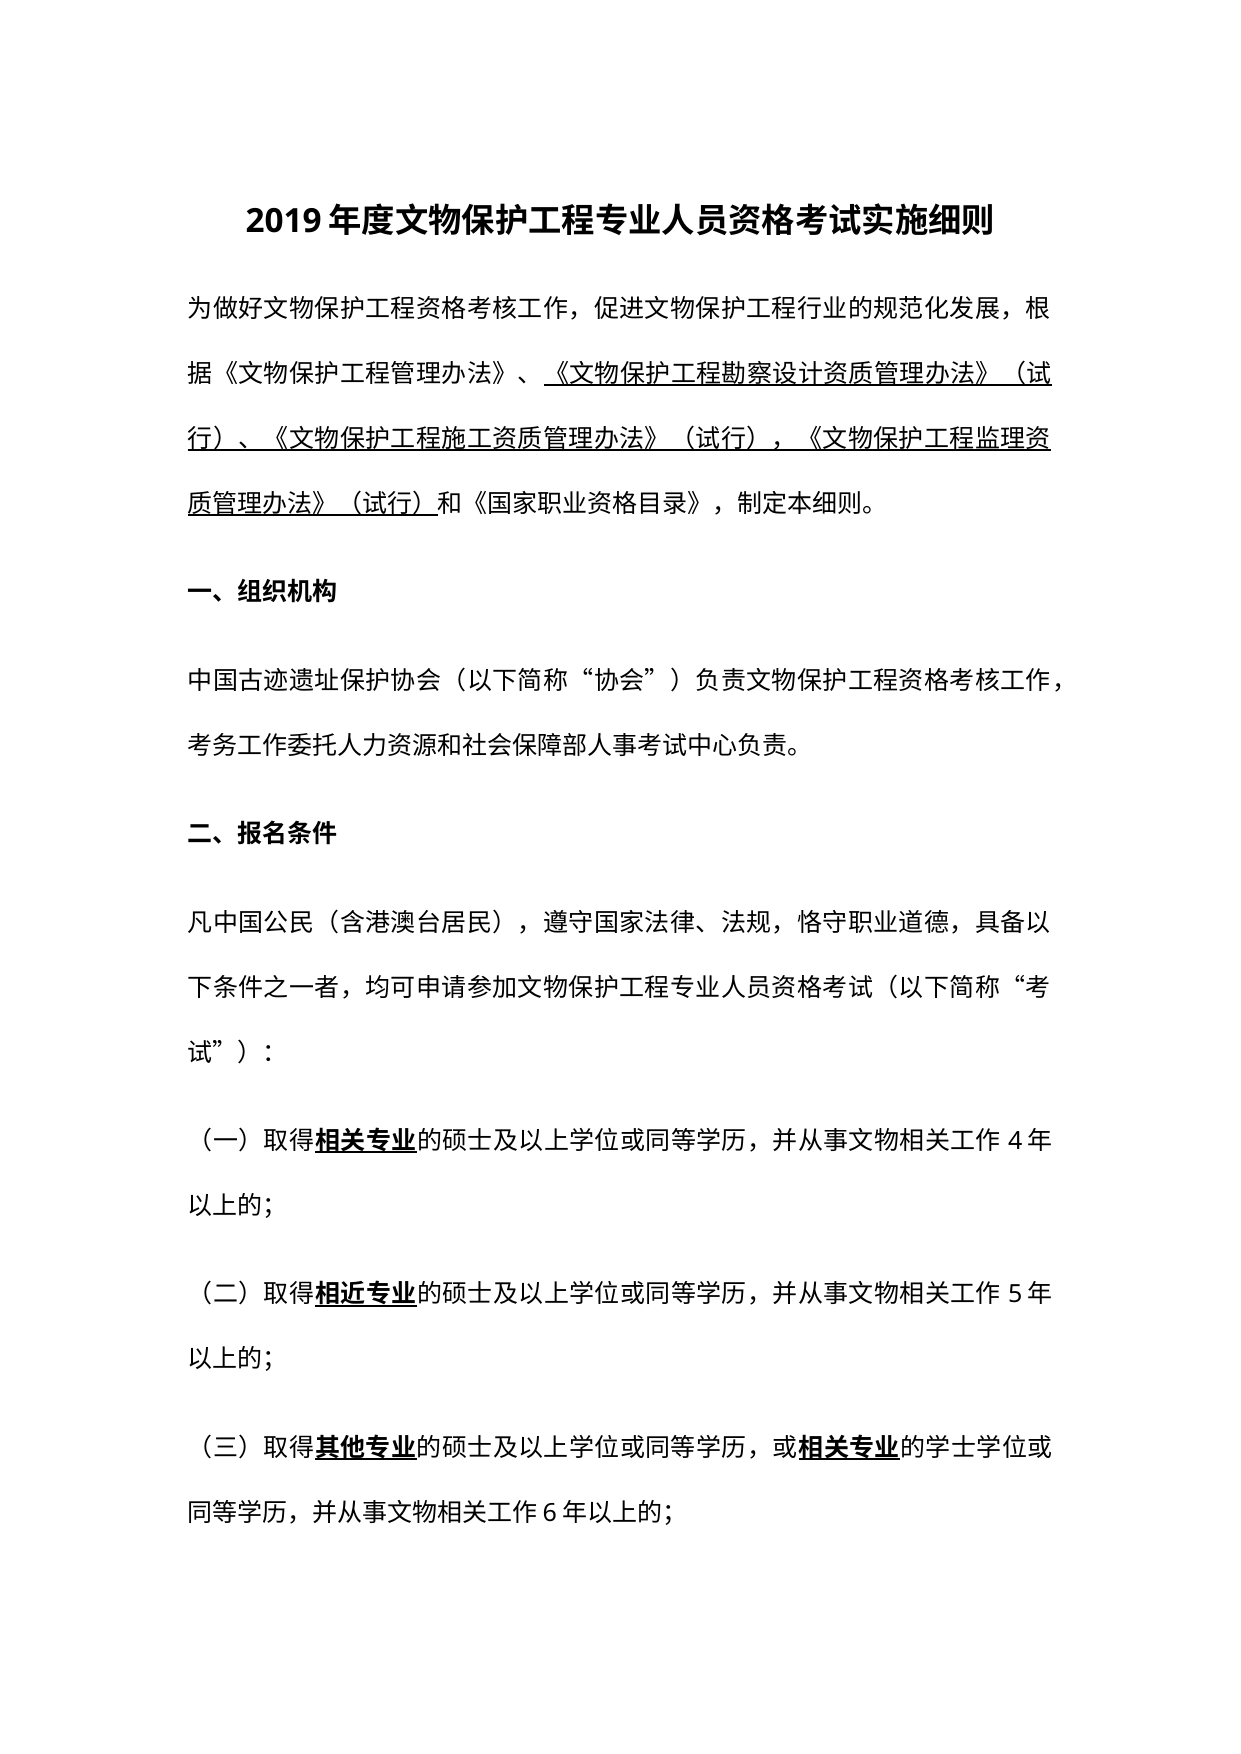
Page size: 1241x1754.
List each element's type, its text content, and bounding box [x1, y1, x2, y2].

text 二、报名条件 [187, 799, 1053, 864]
text 为做好文物保护工程资格考核工作，促进文物保护工程行业的规范化发展，根据《文物保护工程管理办法》、《文物保护工程勘察设计资质管理办法》（试行）、《文物保护工程施工资质管理办法》（试行），《文物保护工程监理资质管理办法》（试行）和《国家职业资格目录》，制定本细则。 [187, 274, 1053, 534]
text （三）取得其他专业的硕士及以上学位或同等学历，或相关专业的学士学位或同等学历，并从事文物相关工作6年以上的； [187, 1413, 1053, 1543]
text 2019年度文物保护工程专业人员资格考试实施细则 [187, 185, 1053, 250]
text （一）取得相关专业的硕士及以上学位或同等学历，并从事文物相关工作4年以上的； [187, 1106, 1053, 1236]
text 中国古迹遗址保护协会（以下简称“协会”）负责文物保护工程资格考核工作，考务工作委托人力资源和社会保障部人事考试中心负责。 [187, 646, 1053, 776]
text 凡中国公民（含港澳台居民），遵守国家法律、法规，恪守职业道德，具备以下条件之一者，均可申请参加文物保护工程专业人员资格考试（以下简称“考试”）： [187, 888, 1053, 1083]
text 一、组织机构 [187, 557, 1053, 622]
text （二）取得相近专业的硕士及以上学位或同等学历，并从事文物相关工作5年以上的； [187, 1259, 1053, 1389]
